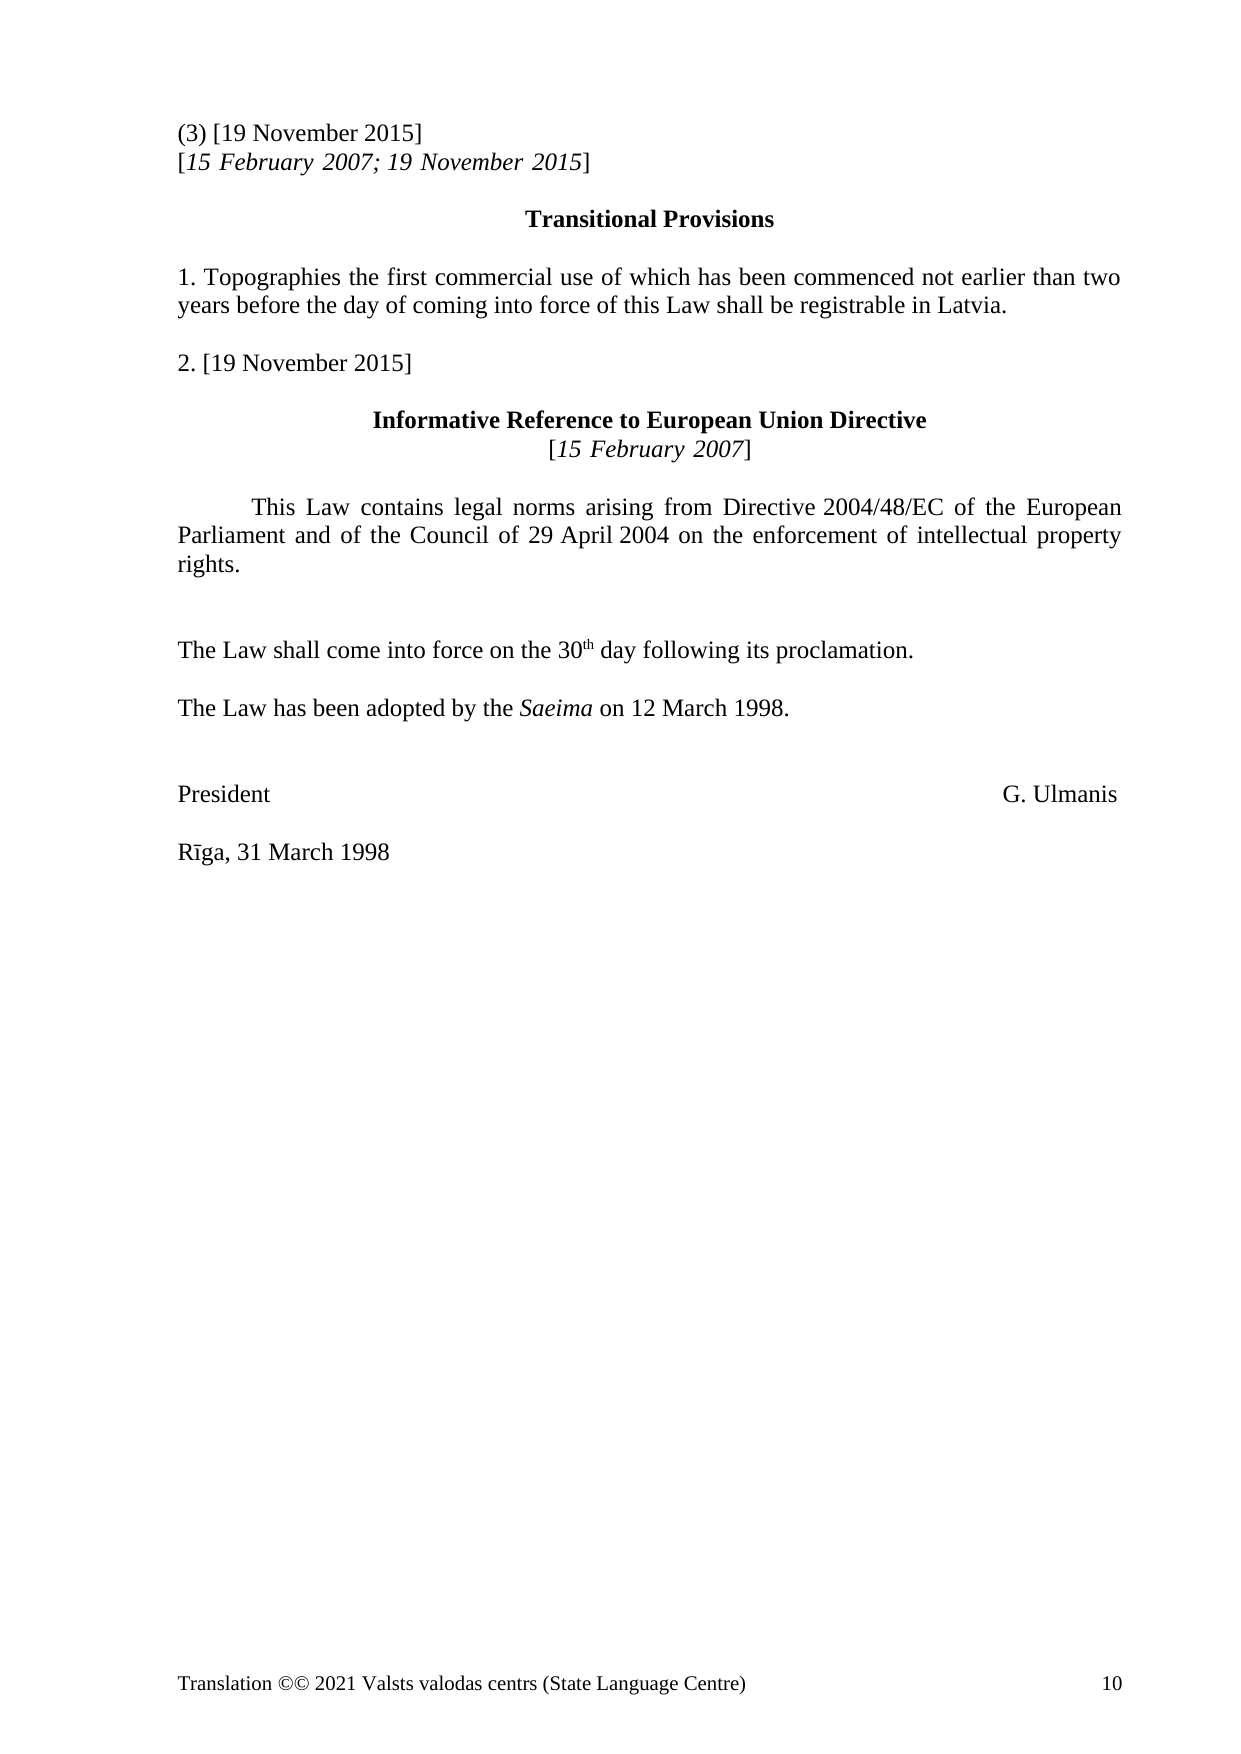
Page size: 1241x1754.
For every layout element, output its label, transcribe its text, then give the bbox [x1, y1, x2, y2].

text President G. Ulmanis [177, 779, 1122, 808]
text (3) [19 November 2015] [177, 118, 1122, 147]
text Transitional Provisions [177, 204, 1122, 233]
text Informative Reference to European Union Directive [177, 406, 1122, 434]
text This Law contains legal norms arising from Directive 2004/48/EC of the European Parliament and of the Council of 29 April 2004 on the enforcement of intellectual property rights. [177, 492, 1122, 578]
text Rīga, 31 March 1998 [177, 837, 1122, 866]
text [15 February 2007] [177, 434, 1122, 463]
text The Law has been adopted by the Saeima on 12 March 1998. [177, 693, 1122, 722]
text 2. [19 November 2015] [177, 348, 1122, 377]
text 1. Topographies the first commercial use of which has been commenced not earlier than two years before the day of coming into force of this Law shall be registrable in Latvia. [177, 262, 1122, 319]
text The Law shall come into force on the 30th day following its proclamation. [177, 636, 1122, 664]
text [15 February 2007; 19 November 2015] [177, 147, 1122, 176]
